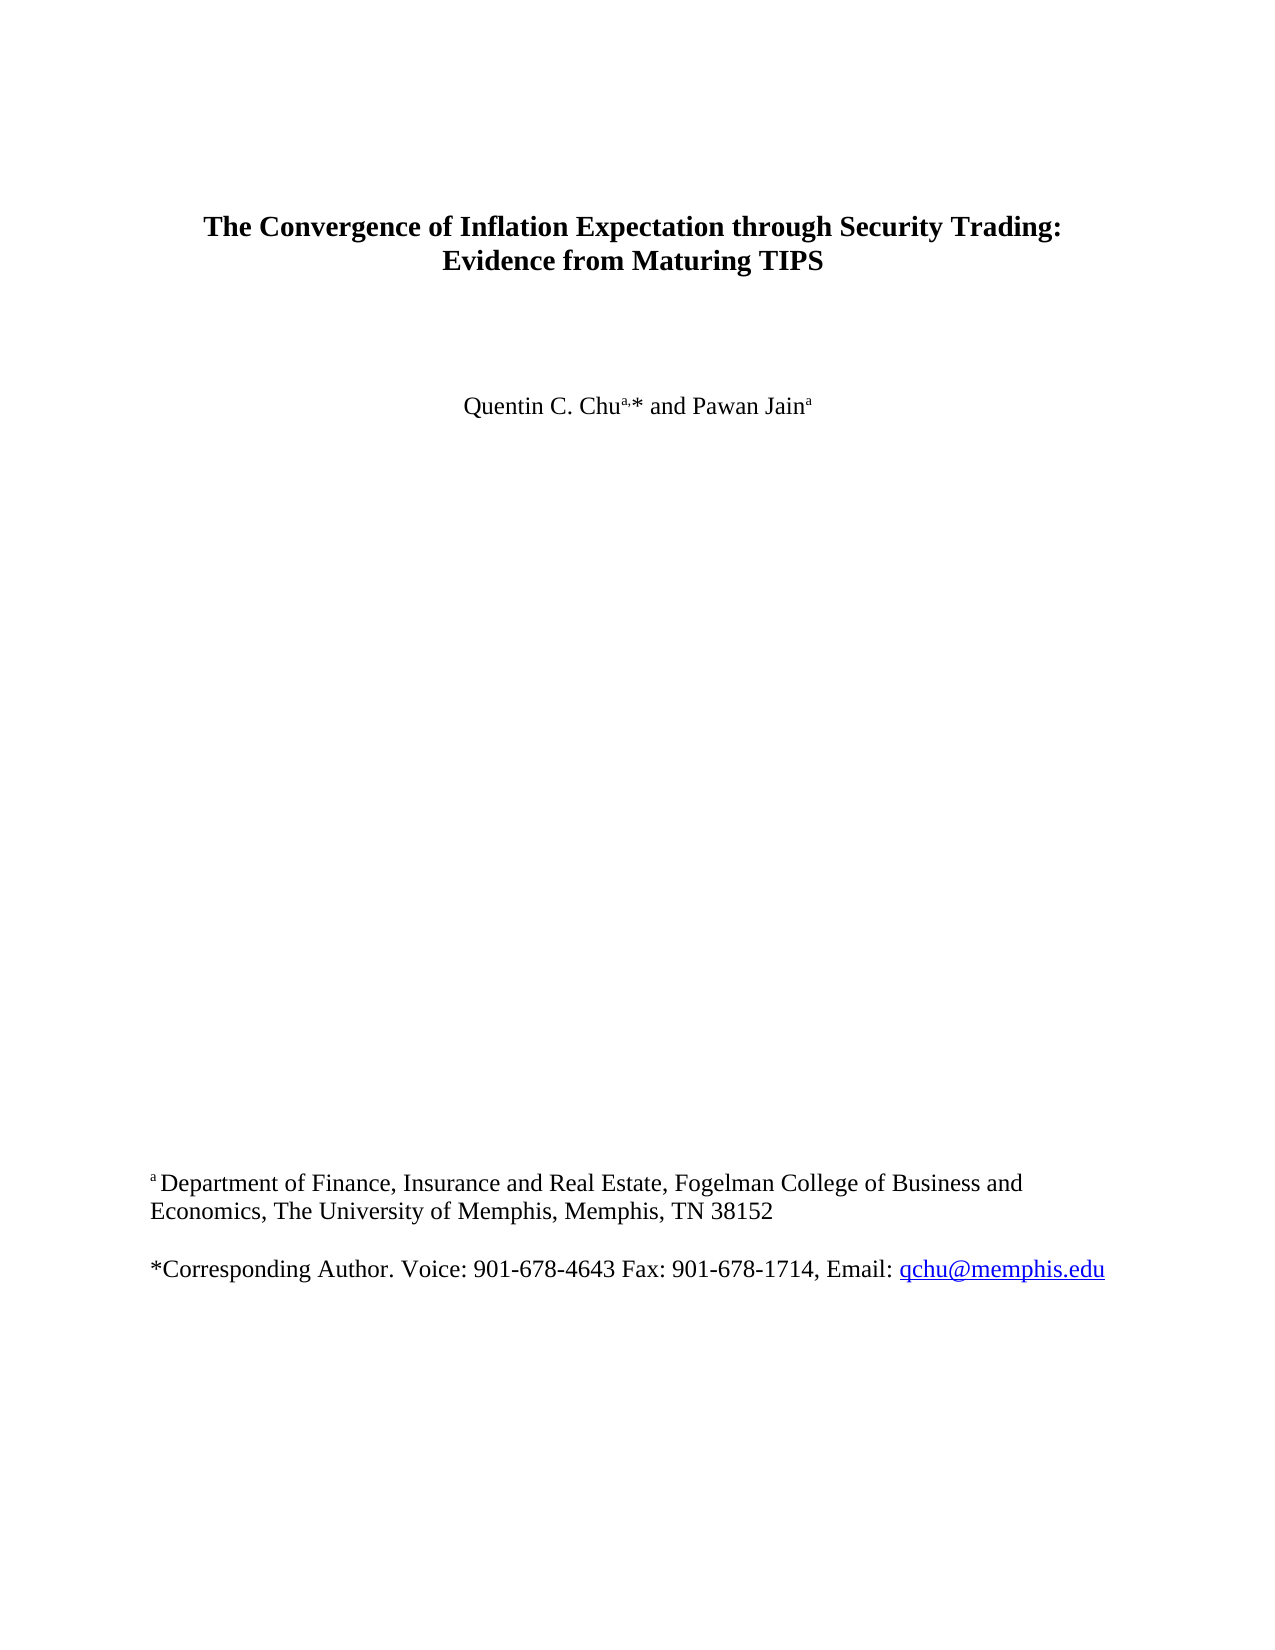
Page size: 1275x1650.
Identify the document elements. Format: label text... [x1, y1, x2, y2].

text Evidence from Maturing TIPS [141, 243, 1125, 276]
text a Department of Finance, Insurance and Real Estate, Fogelman College of Business and Economics, The University of Memphis, Memphis, TN 38152 [150, 1168, 1125, 1225]
text *Corresponding Author. Voice: 901-678-4643 Fax: 901-678-1714, Email: qchu@memphis.edu [150, 1254, 1125, 1283]
text Quentin C. Chua,* and Pawan Jaina [150, 391, 1125, 420]
text The Convergence of Inflation Expectation through Security Trading: [141, 209, 1125, 243]
